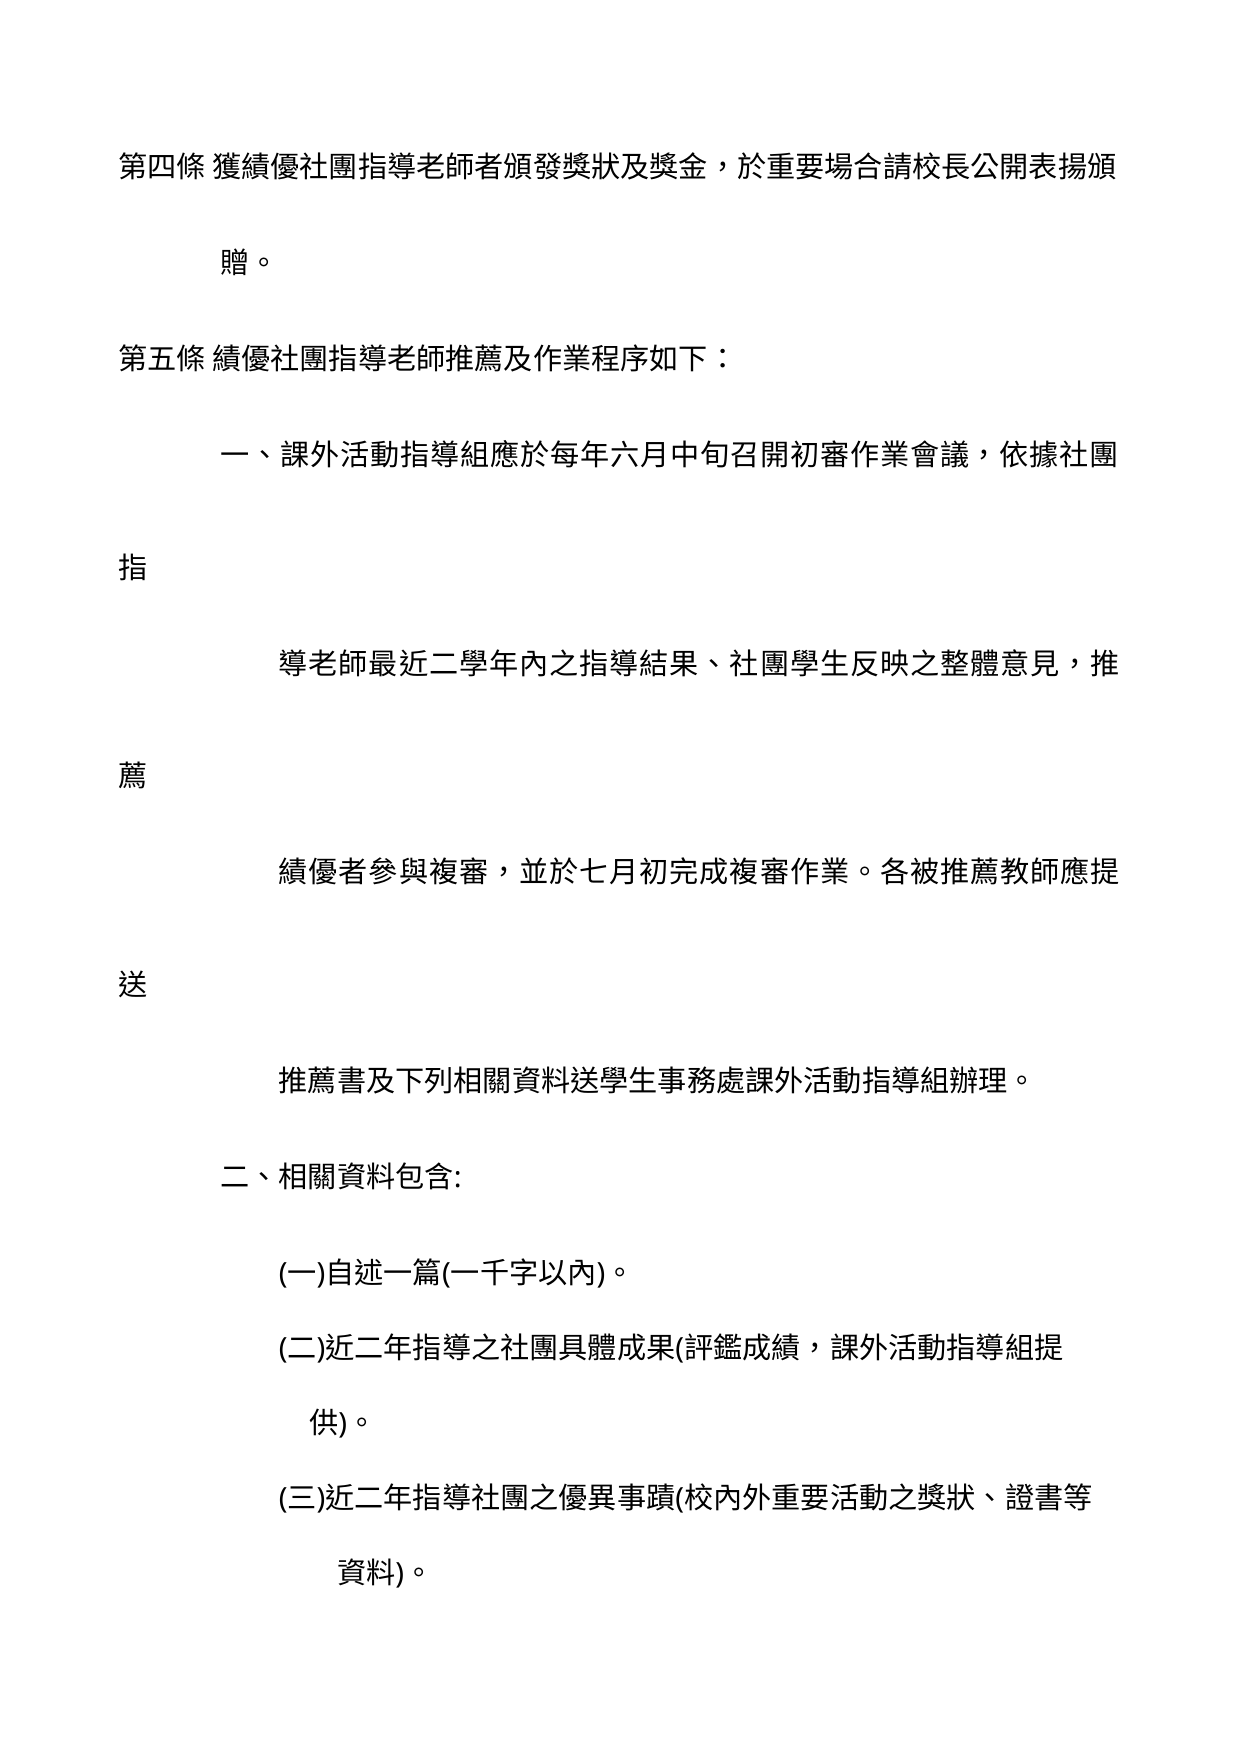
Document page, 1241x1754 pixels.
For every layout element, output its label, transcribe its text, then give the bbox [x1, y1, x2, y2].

text 第五條 績優社團指導老師推薦及作業程序如下： [118, 319, 1122, 394]
text 二、相關資料包含: [118, 1137, 1122, 1212]
text 績優者參與複審，並於七月初完成複審作業。各被推薦教師應提送 [118, 833, 1122, 1020]
text 一、課外活動指導組應於每年六月中旬召開初審作業會議，依據社團指 [118, 415, 1122, 603]
text 贈。 [118, 223, 1122, 298]
text 資料)。 [118, 1534, 1122, 1609]
text 供)。 [118, 1384, 1122, 1459]
text (一)自述一篇(一千字以內)。 [118, 1234, 1122, 1309]
text (三)近二年指導社團之優異事蹟(校內外重要活動之獎狀、證書等 [118, 1459, 1122, 1534]
text 導老師最近二學年內之指導結果、社團學生反映之整體意見，推薦 [118, 624, 1122, 812]
text (二)近二年指導之社團具體成果(評鑑成績，課外活動指導組提 [118, 1309, 1122, 1384]
text 第四條 獲績優社團指導老師者頒發獎狀及獎金，於重要場合請校長公開表揚頒 [118, 127, 1122, 202]
text 推薦書及下列相關資料送學生事務處課外活動指導組辦理。 [118, 1041, 1122, 1116]
